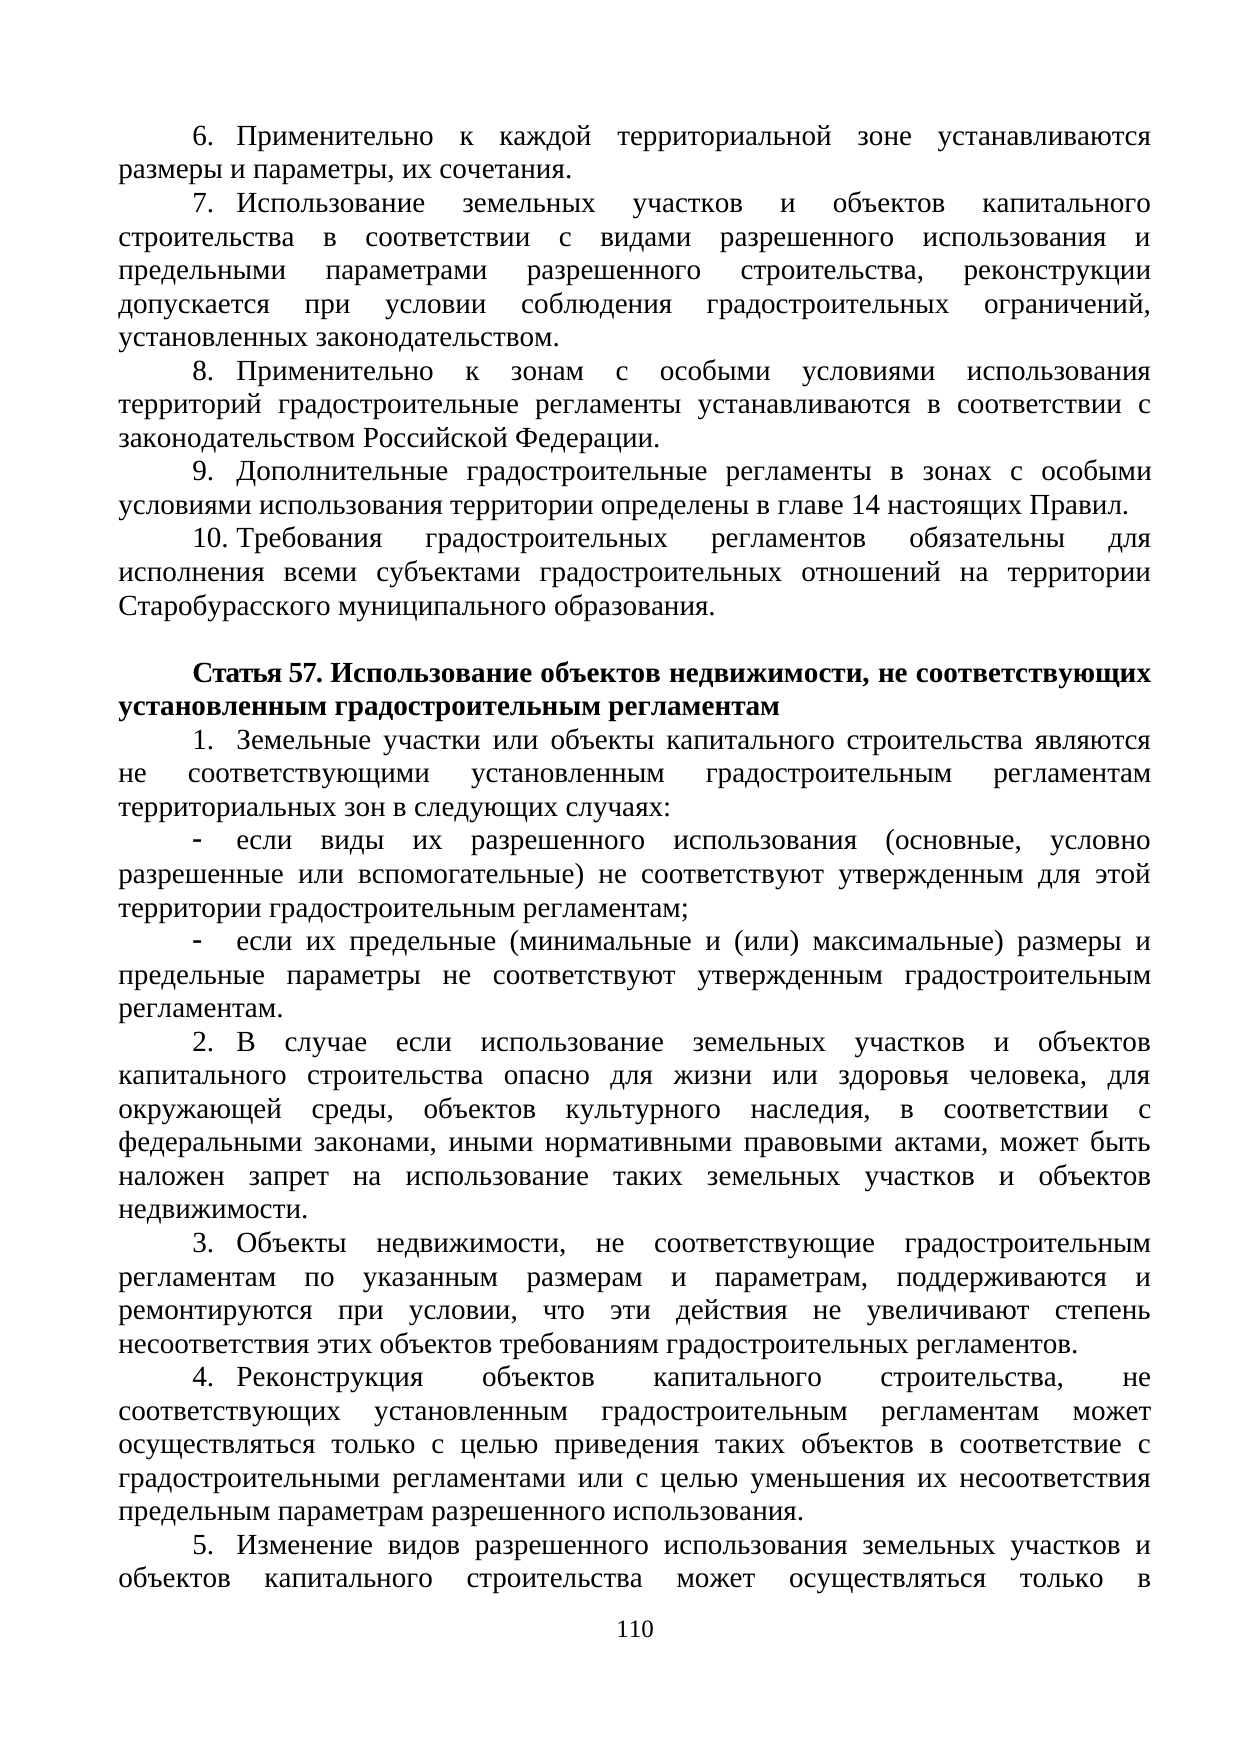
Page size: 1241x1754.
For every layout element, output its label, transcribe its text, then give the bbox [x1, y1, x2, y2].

list Дополнительные градостроительные регламенты в зонах с особыми условиями использования территории определены в главе 14 настоящих Правил. [118, 453, 1152, 521]
subtitle Статья 57. Использование объектов недвижимости, не соответствующих установленным градостроительным регламентам [118, 655, 1152, 722]
list Применительно к зонам с особыми условиями использования территорий градостроительные регламенты устанавливаются в соответствии с законодательством Российской Федерации. [118, 353, 1152, 453]
list Земельные участки или объекты капитального строительства являются не соответствующими установленным градостроительным регламентам территориальных зон в следующих случаях: [118, 722, 1152, 822]
list Использование земельных участков и объектов капитального строительства в соответствии с видами разрешенного использования и предельными параметрами разрешенного строительства, реконструкции допускается при условии соблюдения градостроительных ограничений, установленных законодательством. [118, 185, 1152, 353]
list если виды их разрешенного использования (основные, условно разрешенные или вспомогательные) не соответствуют утвержденным для этой территории градостроительным регламентам; [118, 822, 1152, 923]
list Объекты недвижимости, не соответствующие градостроительным регламентам по указанным размерам и параметрам, поддерживаются и ремонтируются при условии, что эти действия не увеличивают степень несоответствия этих объектов требованиям градостроительных регламентов. [118, 1225, 1152, 1359]
list Требования градостроительных регламентов обязательны для исполнения всеми субъектами градостроительных отношений на территории Старобурасского муниципального образования. [118, 521, 1152, 621]
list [118, 1527, 1152, 1594]
list Применительно к каждой территориальной зоне устанавливаются размеры и параметры, их сочетания. [118, 118, 1152, 185]
list В случае если использование земельных участков и объектов капитального строительства опасно для жизни или здоровья человека, для окружающей среды, объектов культурного наследия, в соответствии с федеральными законами, иными нормативными правовыми актами, может быть наложен запрет на использование таких земельных участков и объектов недвижимости. [118, 1024, 1152, 1225]
list если их предельные (минимальные и (или) максимальные) размеры и предельные параметры не соответствуют утвержденным градостроительным регламентам. [118, 923, 1152, 1024]
list Реконструкция объектов капитального строительства, не соответствующих установленным градостроительным регламентам может осуществляться только с целью приведения таких объектов в соответствие с градостроительными регламентами или с целью уменьшения их несоответствия предельным параметрам разрешенного использования. [118, 1359, 1152, 1527]
